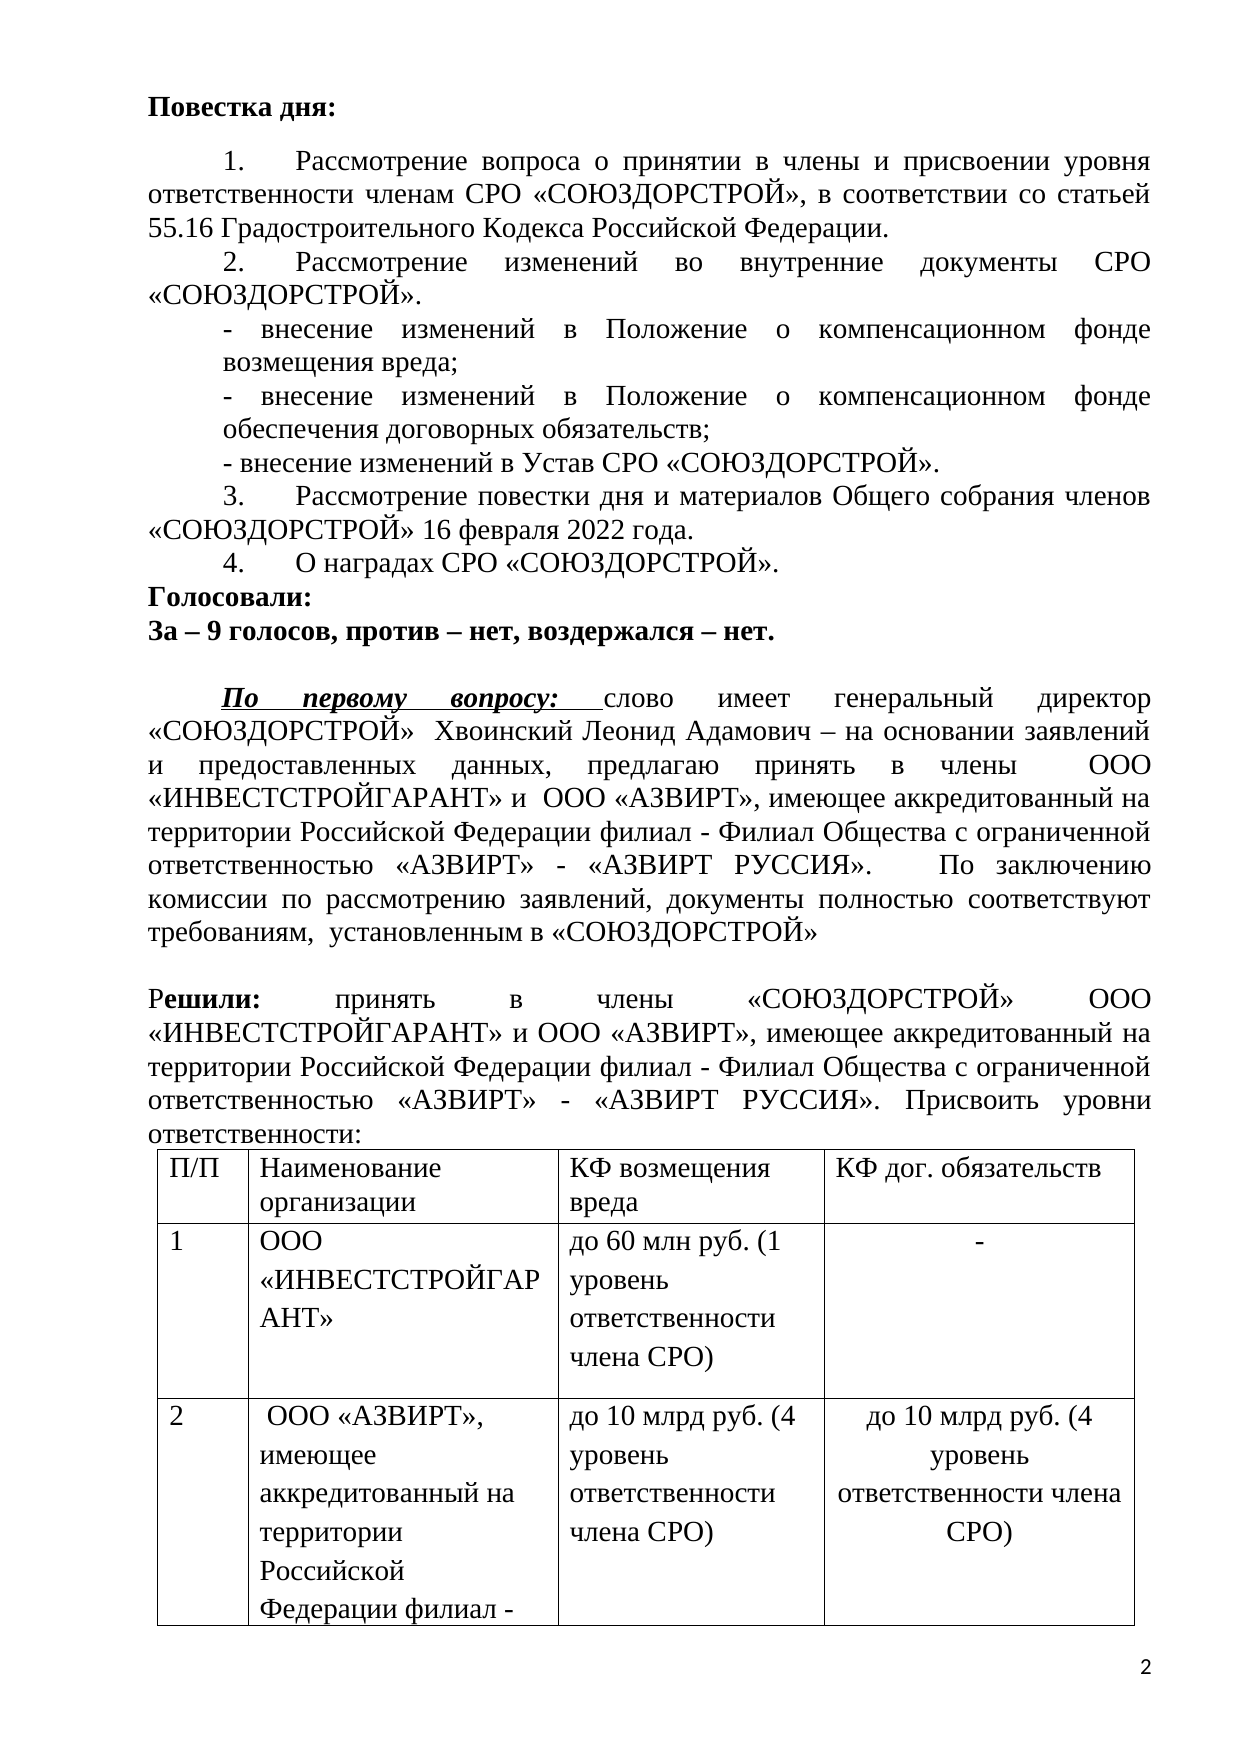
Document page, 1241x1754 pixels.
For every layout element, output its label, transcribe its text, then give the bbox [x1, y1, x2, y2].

table_cell 2 [158, 1399, 248, 1625]
list Рассмотрение изменений во внутренние документы СРО «СОЮЗДОРСТРОЙ». [148, 244, 1152, 311]
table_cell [825, 1399, 1134, 1625]
list - внесение изменений в Положение о компенсационном фонде обеспечения договорных обязательств; [223, 378, 1152, 445]
table_header КФ дог. обязательств [825, 1150, 1134, 1222]
table_cell 1 [158, 1224, 248, 1397]
list Рассмотрение повестки дня и материалов Общего собрания членов «СОЮЗДОРСТРОЙ» 16 февраля 2022 года. [148, 478, 1152, 546]
text Повестка дня: [148, 89, 1152, 122]
table_cell до 60 млн руб. (1 уровень ответственности члена СРО) [559, 1224, 824, 1397]
table_header КФ возмещения вреда [559, 1150, 824, 1222]
list Рассмотрение вопроса о принятии в члены и присвоении уровня ответственности членам СРО «СОЮЗДОРСТРОЙ», в соответствии со статьей 55.16 Градостроительного Кодекса Российской Федерации. [148, 143, 1152, 244]
text По первому вопросу: слово имеет генеральный директор «СОЮЗДОРСТРОЙ» Хвоинский Леонид Адамович – на основании заявлений и предоставленных данных, предлагаю принять в члены ООО «ИНВЕСТСТРОЙГАРАНТ» и ООО «АЗВИРТ», имеющее аккредитованный на территории Российской Федерации филиал - Филиал Общества с ограниченной ответственностью «АЗВИРТ» - «АЗВИРТ РУССИЯ». По заключению комиссии по рассмотрению заявлений, документы полностью соответствуют требованиям, установленным в «СОЮЗДОРСТРОЙ» [148, 680, 1152, 948]
table_cell - [825, 1224, 1134, 1397]
text За – 9 голосов, против – нет, воздержался – нет. [148, 613, 1152, 646]
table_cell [249, 1399, 558, 1625]
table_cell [559, 1399, 824, 1625]
list О наградах СРО «СОЮЗДОРСТРОЙ». [148, 546, 1152, 579]
table_header П/П [158, 1150, 248, 1222]
table_cell ООО «ИНВЕСТСТРОЙГАРАНТ» [249, 1224, 558, 1397]
list - внесение изменений в Положение о компенсационном фонде возмещения вреда; [223, 311, 1152, 378]
text Решили: принять в члены «СОЮЗДОРСТРОЙ» ООО «ИНВЕСТСТРОЙГАРАНТ» и ООО «АЗВИРТ», имеющее аккредитованный на территории Российской Федерации филиал - Филиал Общества с ограниченной ответственностью «АЗВИРТ» - «АЗВИРТ РУССИЯ». Присвоить уровни ответственности: [148, 982, 1152, 1149]
table_header Наименование организации [249, 1150, 558, 1222]
text Голосовали: [148, 579, 1152, 613]
list - внесение изменений в Устав СРО «СОЮЗДОРСТРОЙ». [223, 445, 1152, 478]
